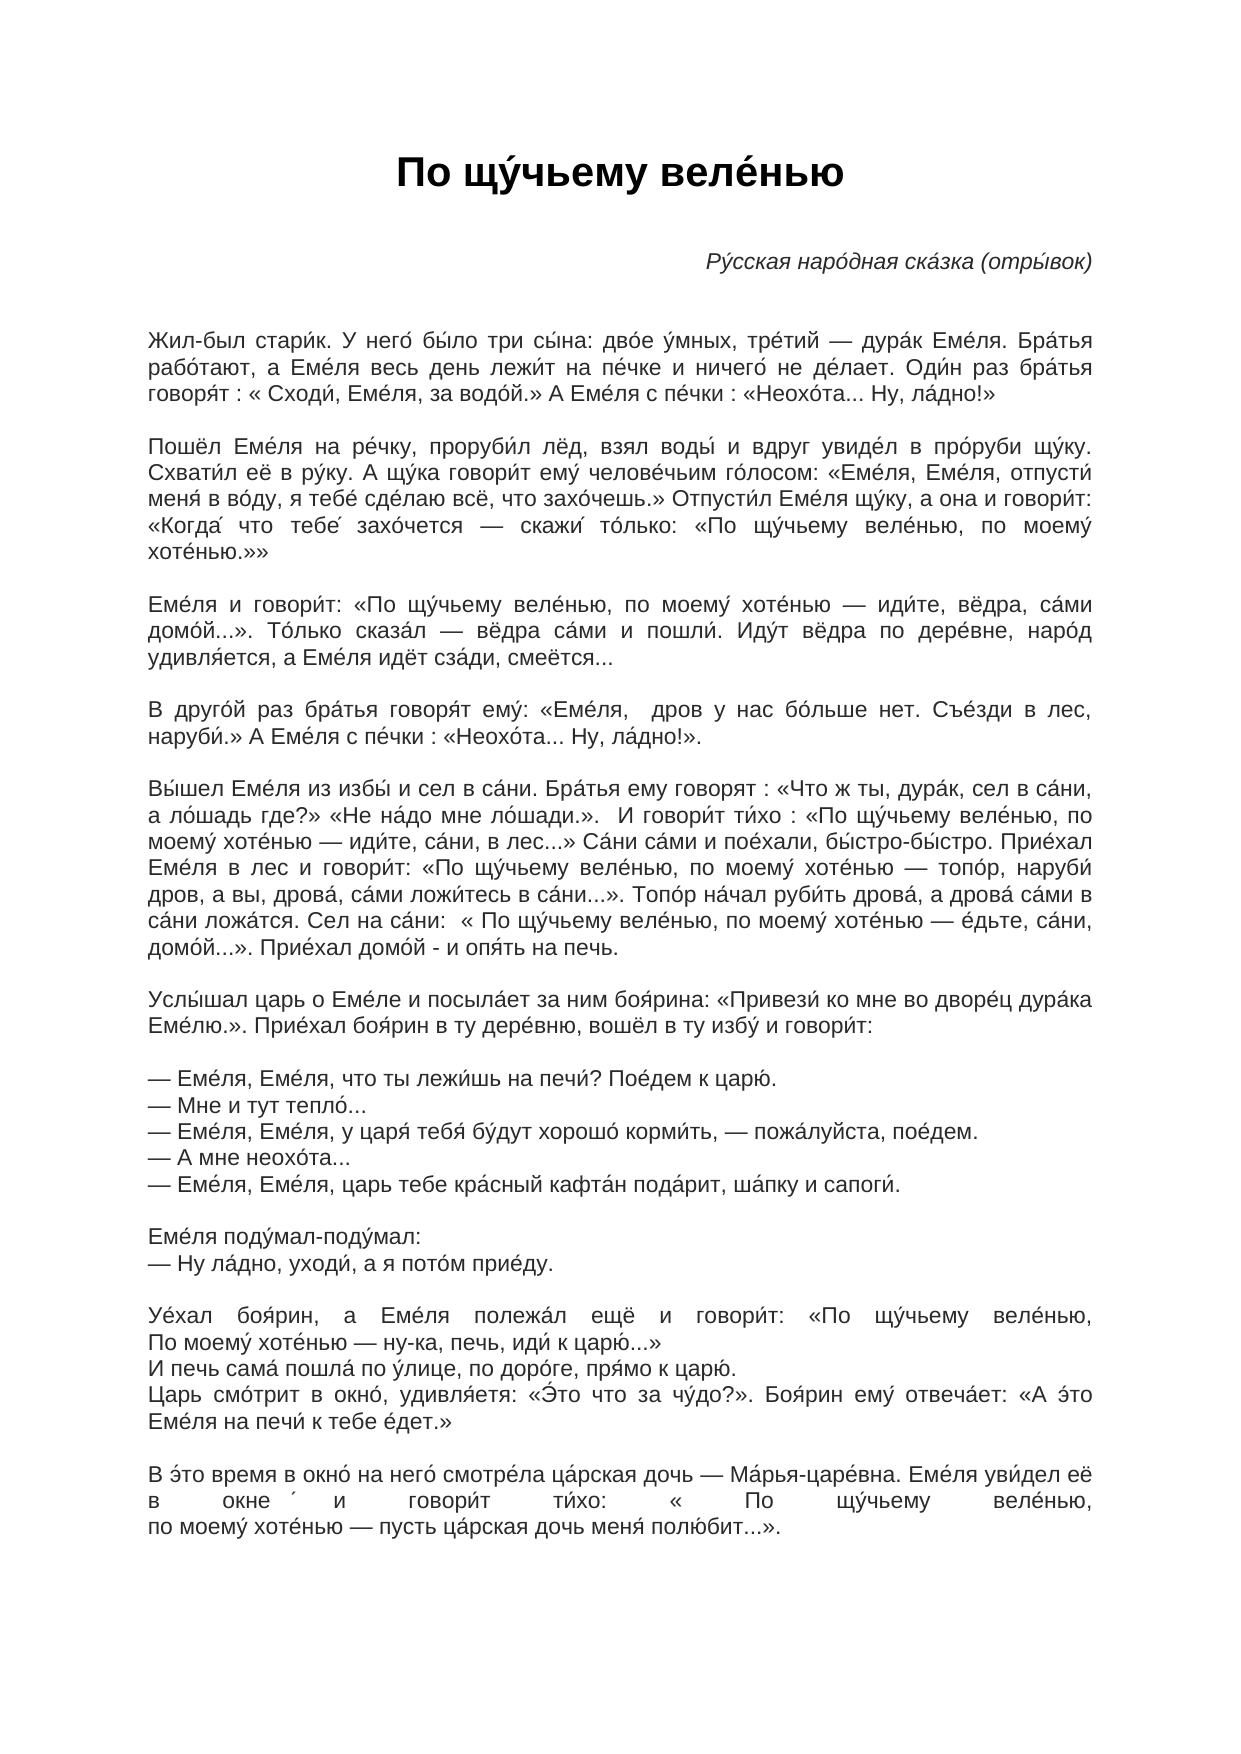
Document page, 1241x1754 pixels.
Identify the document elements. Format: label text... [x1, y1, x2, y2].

text Царь смо́трит в окно́, удивля́етя: «Э́то что за чу́до?». Боя́рин ему́ отвеча́ет: «А э́то Еме́ля на печи́ к тебе е́дет.» [148, 1381, 1093, 1434]
text Услы́шал царь о Еме́ле и посыла́ет за ним боя́рина: «Привези́ ко мне во дворе́ц дура́ка Еме́лю.». Прие́хал боя́рин в ту дере́вню, вошёл в ту избу́ и говори́т: [148, 986, 1093, 1039]
text В э́то время в окно́ на него́ смотре́ла ца́рская дочь — Ма́рья-царе́вна. Еме́ля уви́дел её в окне́ и говори́т ти́хо: « По щу́чьему веле́нью, по моему́ хоте́нью — пусть ца́рская дочь меня́ полю́бит...». [148, 1461, 1093, 1539]
text Пошёл Еме́ля на ре́чку, проруби́л лёд, взял воды́ и вдруг увиде́л в про́руби щу́ку. Схвати́л её в ру́ку. А щу́ка говори́т ему́ челове́чьим го́лосом: «Еме́ля, Еме́ля, отпусти́ меня́ в во́ду, я тебе́ сде́лаю всё, что захо́чешь.» Отпусти́л Еме́ля щу́ку, а она и говори́т: «Когда́ что тебе́ захо́чется — скажи́ то́лько: «По щу́чьему веле́нью, по моему́ хоте́нью.»» [148, 433, 1093, 564]
text Вы́шел Еме́ля из избы́ и сел в са́ни. Бра́тья ему говорят : «Что ж ты, дура́к, сел в са́ни, а ло́шадь где?» «Не на́до мне ло́шади.». И говори́т ти́хо : «По щу́чьему веле́нью, по моему́ хоте́нью — иди́те, са́ни, в лес...» Са́ни са́ми и пое́хали, бы́стро-бы́стро. Прие́хал Еме́ля в лес и говори́т: «По щу́чьему веле́нью, по моему́ хоте́нью — топо́р, наруби́ дров, а вы, дрова́, са́ми ложи́тесь в са́ни...». Топо́р на́чал руби́ть дрова́, а дрова́ са́ми в са́ни ложа́тся. Сел на са́ни: « По щу́чьему веле́нью, по моему́ хоте́нью — е́дьте, са́ни, домо́й...». Прие́хал домо́й - и опя́ть на печь. [148, 775, 1093, 960]
text По щу́чьему веле́нью [148, 148, 1093, 196]
text Еме́ля поду́мал-поду́мал: [148, 1223, 1093, 1250]
text Ру́сская наро́дная ска́зка (отры́вок) [148, 248, 1093, 274]
text В друго́й раз бра́тья говоря́т ему́: «Еме́ля, дров у нас бо́льше нет. Съе́зди в лес, наруби́.» А Еме́ля с пе́чки : «Неохо́та... Ну, ла́дно!». [148, 696, 1093, 749]
text Жил-был стари́к. У него́ бы́ло три сы́на: дво́е у́мных, тре́тий — дура́к Еме́ля. Бра́тья рабо́тают, а Еме́ля весь день лежи́т на пе́чке и ничего́ не де́лает. Оди́н раз бра́тья говоря́т : « Сходи́, Еме́ля, за водо́й.» А Еме́ля с пе́чки : «Неохо́та... Ну, ла́дно!» [148, 327, 1093, 406]
text — Еме́ля, Еме́ля, что ты лежи́шь на печи́? Пое́дем к царю́. [148, 1065, 1093, 1092]
text Уе́хал боя́рин, а Еме́ля полежа́л ещё и говори́т: «По щу́чьему веле́нью, По моему́ хоте́нью — ну-ка, печь, иди́ к царю́...» [148, 1302, 1093, 1355]
text — Мне и тут тепло́... [148, 1092, 1093, 1118]
text — А мне неохо́та... [148, 1144, 1093, 1171]
text И печь сама́ пошла́ по у́лице, по доро́ге, пря́мо к царю́. [148, 1355, 1093, 1381]
text — Еме́ля, Еме́ля, царь тебе кра́сный кафта́н пода́рит, ша́пку и сапоги́. [148, 1171, 1093, 1197]
text Еме́ля и говори́т: «По щу́чьему веле́нью, по моему́ хоте́нью — иди́те, вёдра, са́ми домо́й...». То́лько сказа́л — вёдра са́ми и пошли́. Иду́т вёдра по дере́вне, наро́д удивля́ется, а Еме́ля идёт сза́ди, смеётся... [148, 591, 1093, 670]
text — Ну ла́дно, уходи́, а я пото́м прие́ду. [148, 1250, 1093, 1276]
text — Еме́ля, Еме́ля, у царя́ тебя́ бу́дут хорошо́ корми́ть, — пожа́луйста, пое́дем. [148, 1118, 1093, 1144]
